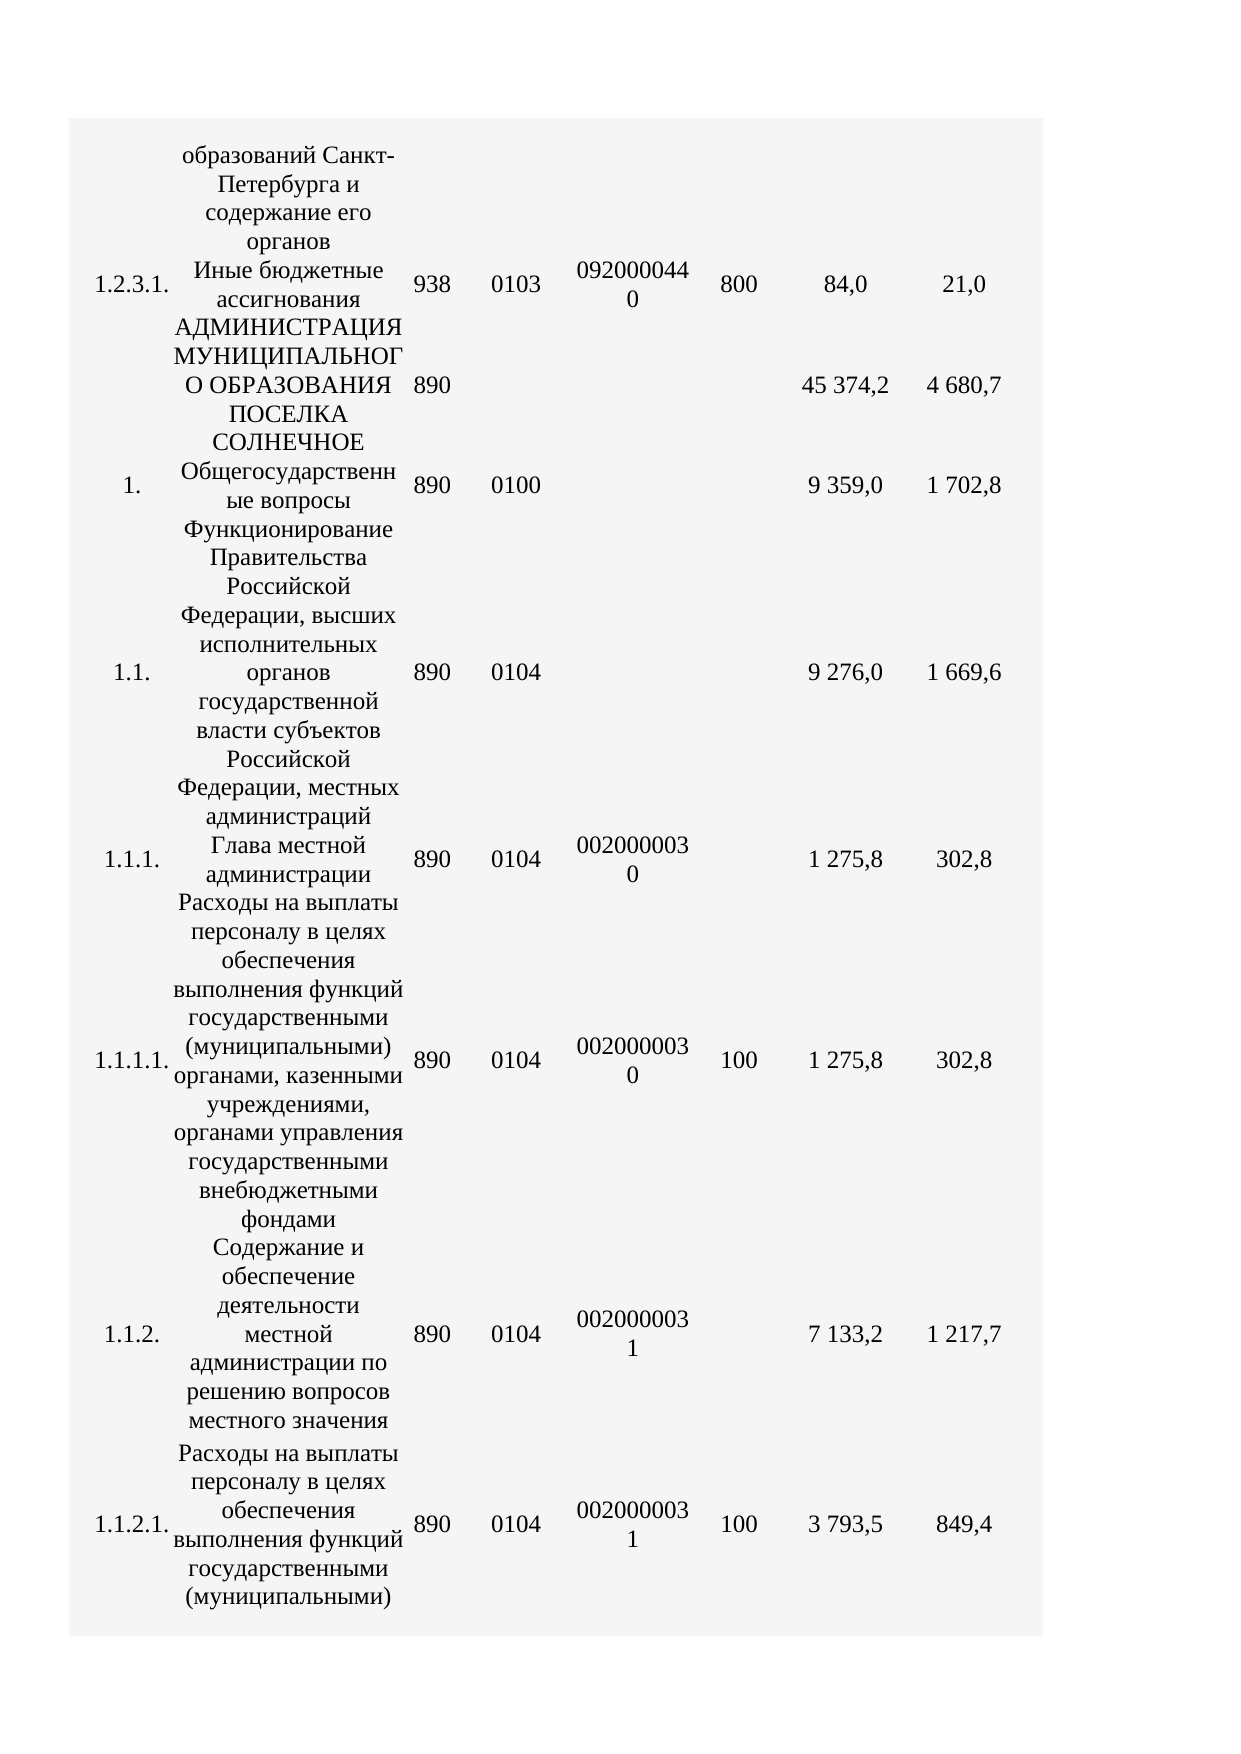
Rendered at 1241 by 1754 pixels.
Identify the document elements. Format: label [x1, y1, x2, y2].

table_header [69, 118, 1043, 1636]
